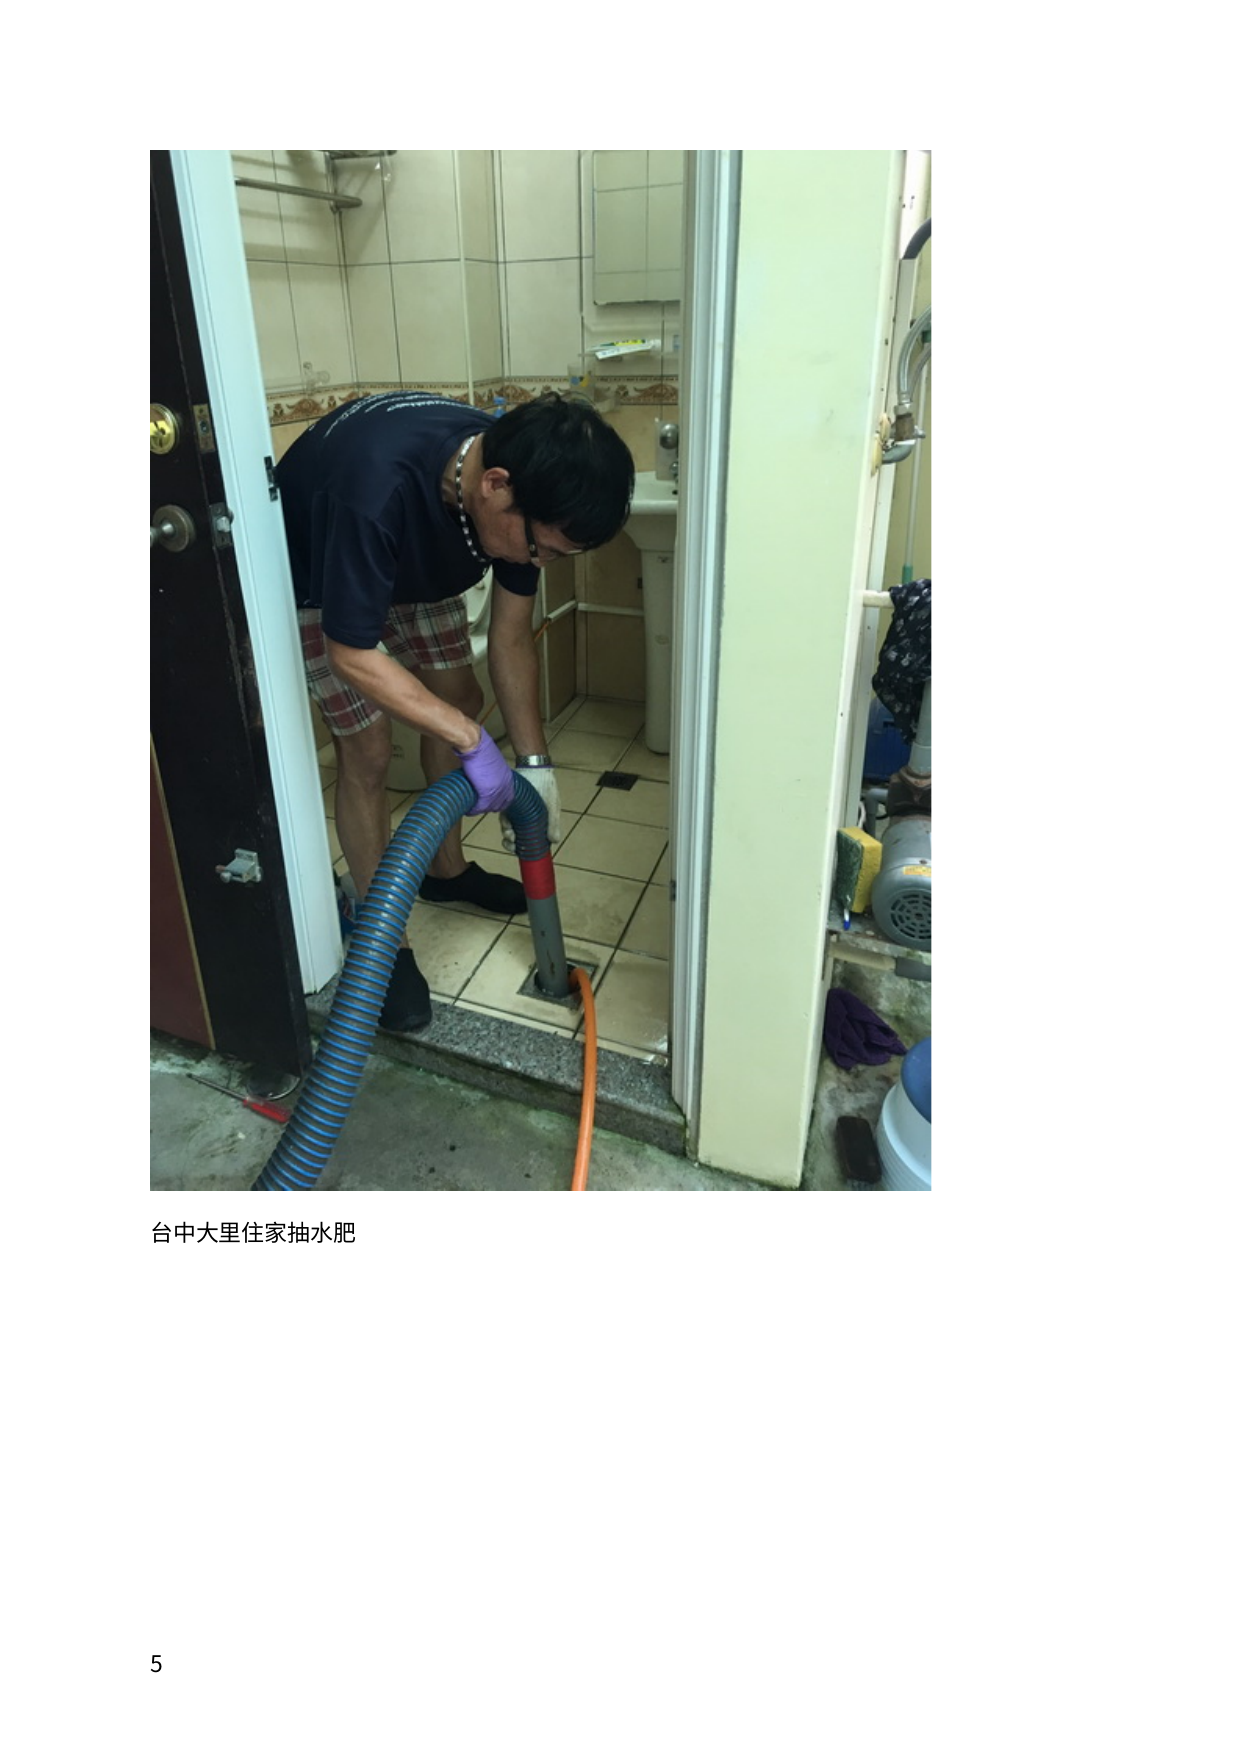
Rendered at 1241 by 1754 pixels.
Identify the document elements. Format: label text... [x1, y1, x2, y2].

picture [150, 150, 932, 1191]
text 台中大里住家抽水肥 [150, 1214, 1090, 1248]
